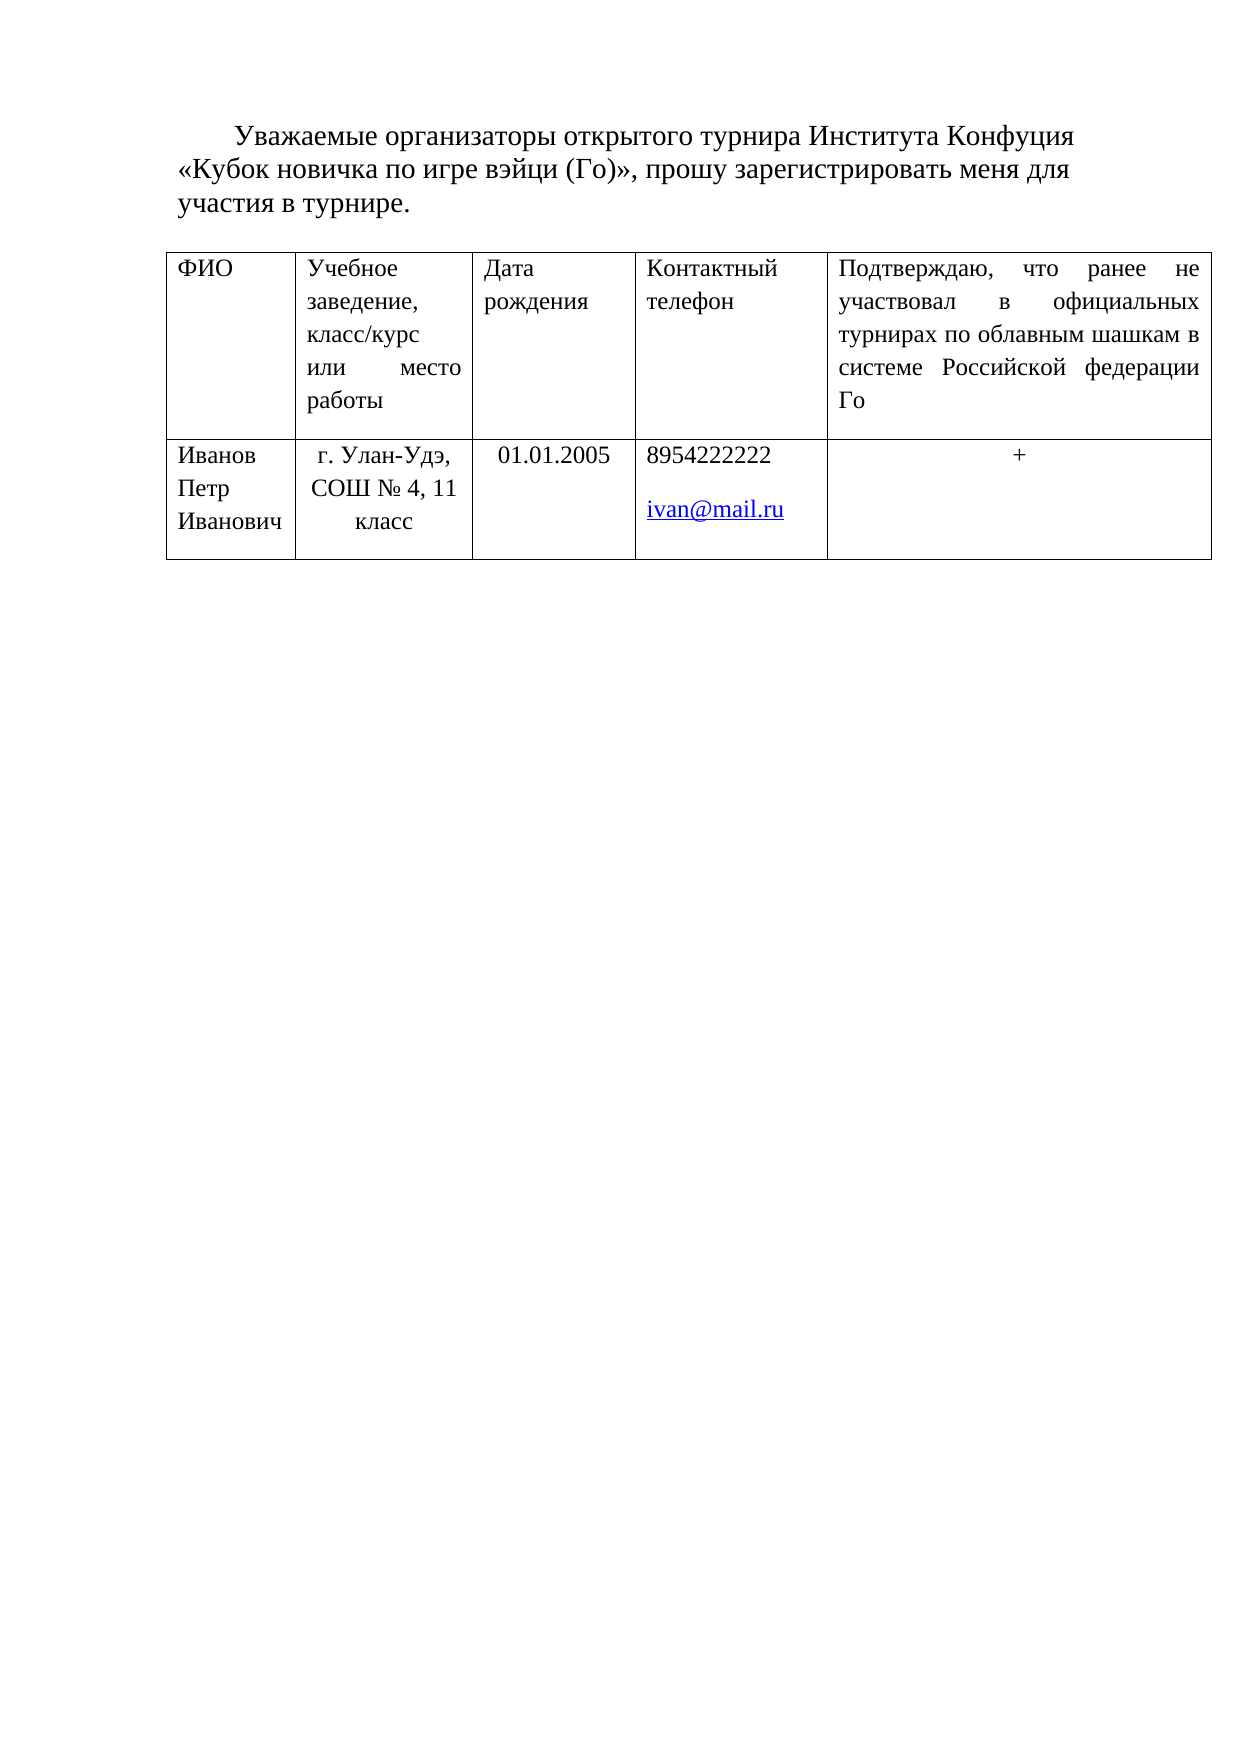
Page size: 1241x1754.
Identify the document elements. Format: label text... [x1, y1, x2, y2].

table_header Дата рождения [473, 253, 635, 439]
table_header Контактный телефон [636, 253, 827, 439]
table_cell Иванов Петр Иванович [167, 440, 295, 559]
table_header Учебное заведение, класс/курс или место работы [296, 253, 472, 439]
table_cell г. Улан-Удэ, СОШ № 4, 11 класс [296, 440, 472, 559]
table_cell + [828, 440, 1211, 559]
table_header ФИО [167, 253, 295, 439]
table_cell 01.01.2005 [473, 440, 635, 559]
text Уважаемые организаторы открытого турнира Института Конфуция «Кубок новичка по игре вэйци (Го)», прошу зарегистрировать меня для участия в турнире. [177, 118, 1152, 219]
table_cell 8954222222 ivan@mail.ru [636, 440, 827, 559]
table_header Подтверждаю, что ранее не участвовал в официальных турнирах по облавным шашкам в системе Российской федерации Го [828, 253, 1211, 439]
